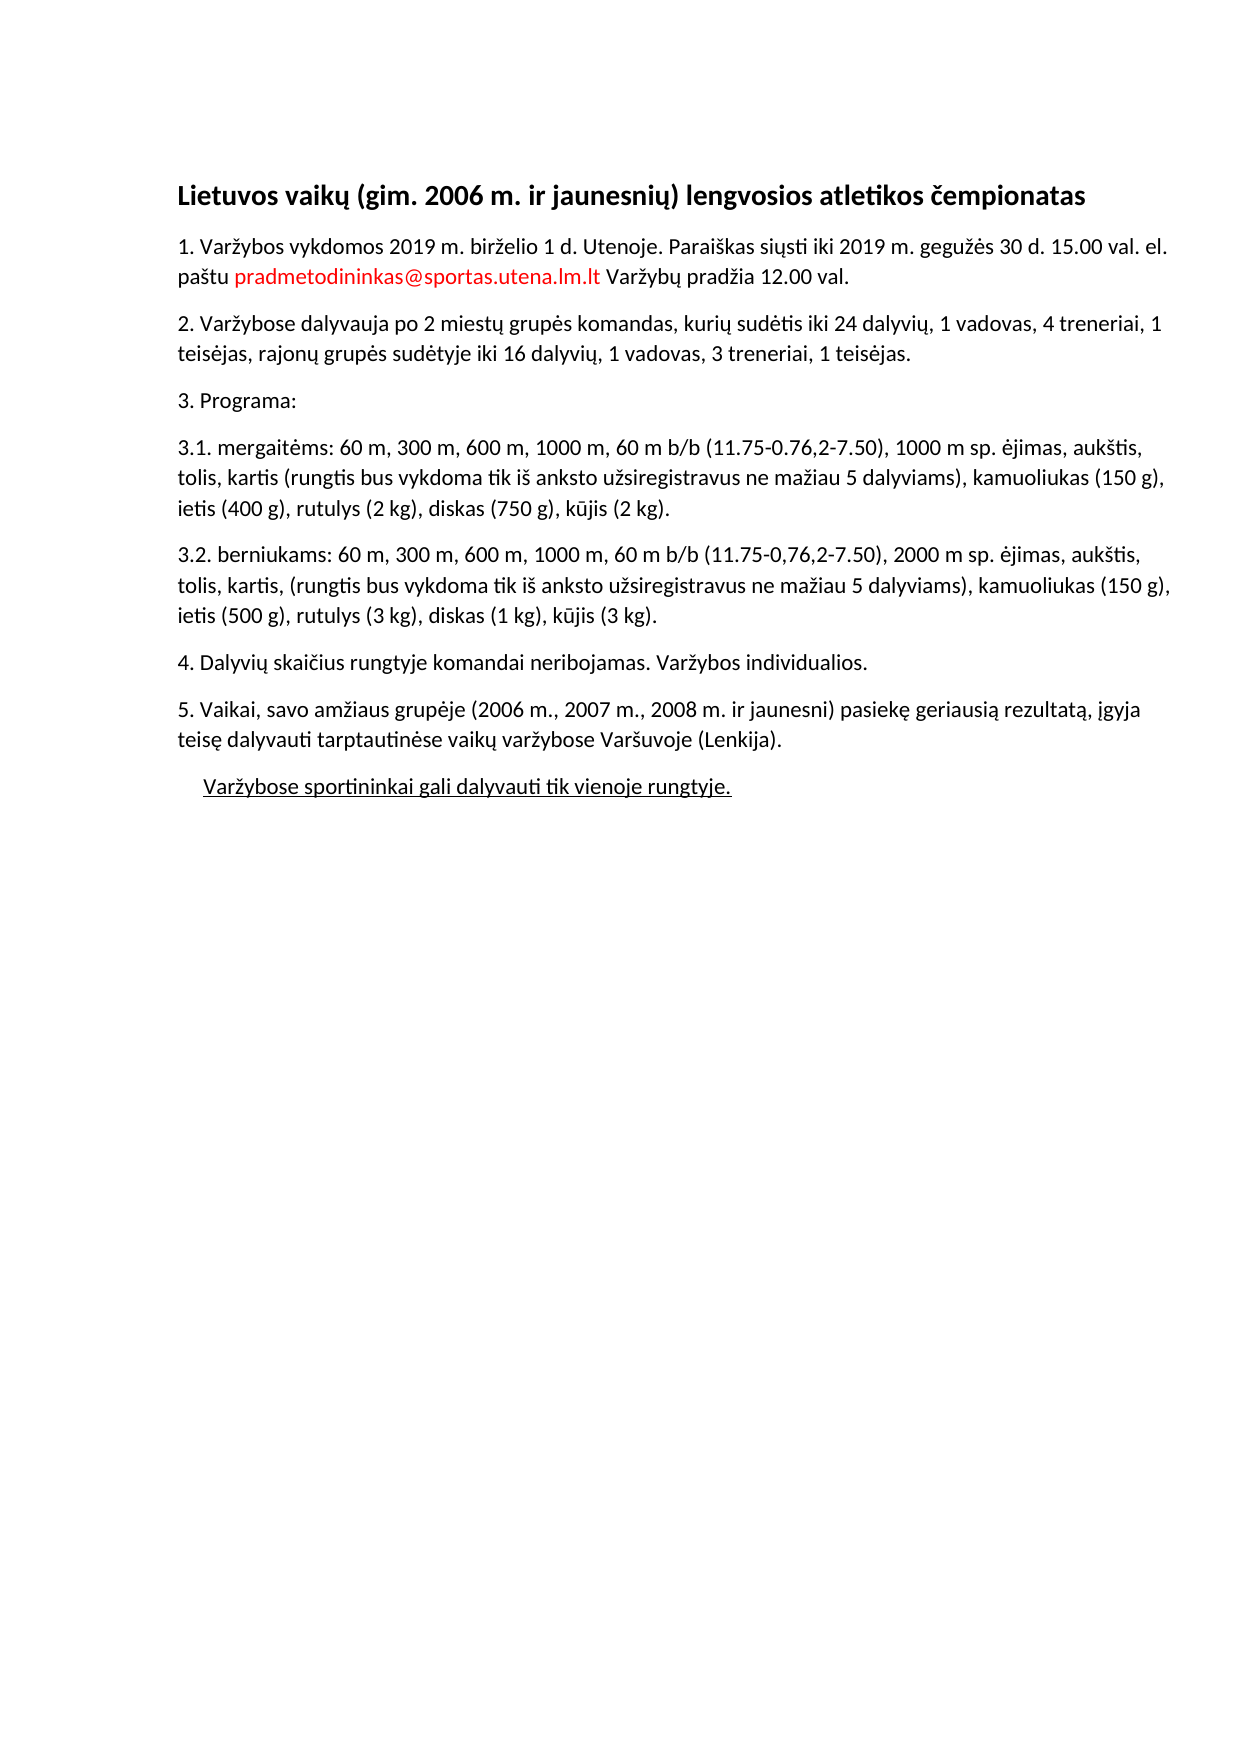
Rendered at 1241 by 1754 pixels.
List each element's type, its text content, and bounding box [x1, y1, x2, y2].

text Lietuvos vaikų (gim. 2006 m. ir jaunesnių) lengvosios atletikos čempionatas [177, 177, 1181, 213]
text 3.2. berniukams: 60 m, 300 m, 600 m, 1000 m, 60 m b/b (11.75-0,76,2-7.50), 2000 m sp. ėjimas, aukštis, tolis, kartis, (rungtis bus vykdoma tik iš anksto užsiregistravus ne mažiau 5 dalyviams), kamuoliukas (150 g), ietis (500 g), rutulys (3 kg), diskas (1 kg), kūjis (3 kg). [177, 541, 1181, 629]
text Varžybose sportininkai gali dalyvauti tik vienoje rungtyje. [177, 772, 1181, 800]
text 3.1. mergaitėms: 60 m, 300 m, 600 m, 1000 m, 60 m b/b (11.75-0.76,2-7.50), 1000 m sp. ėjimas, aukštis, tolis, kartis (rungtis bus vykdoma tik iš anksto užsiregistravus ne mažiau 5 dalyviams), kamuoliukas (150 g), ietis (400 g), rutulys (2 kg), diskas (750 g), kūjis (2 kg). [177, 433, 1181, 522]
text 3. Programa: [177, 386, 1181, 414]
text 4. Dalyvių skaičius rungtyje komandai neribojamas. Varžybos individualios. [177, 648, 1181, 676]
text 2. Varžybose dalyvauja po 2 miestų grupės komandas, kurių sudėtis iki 24 dalyvių, 1 vadovas, 4 treneriai, 1 teisėjas, rajonų grupės sudėtyje iki 16 dalyvių, 1 vadovas, 3 treneriai, 1 teisėjas. [177, 309, 1181, 368]
text 1. Varžybos vykdomos 2019 m. birželio 1 d. Utenoje. Paraiškas siųsti iki 2019 m. gegužės 30 d. 15.00 val. el. paštu pradmetodininkas@sportas.utena.lm.lt Varžybų pradžia 12.00 val. [177, 232, 1181, 291]
text 5. Vaikai, savo amžiaus grupėje (2006 m., 2007 m., 2008 m. ir jaunesni) pasiekę geriausią rezultatą, įgyja teisę dalyvauti tarptautinėse vaikų varžybose Varšuvoje (Lenkija). [177, 695, 1181, 753]
